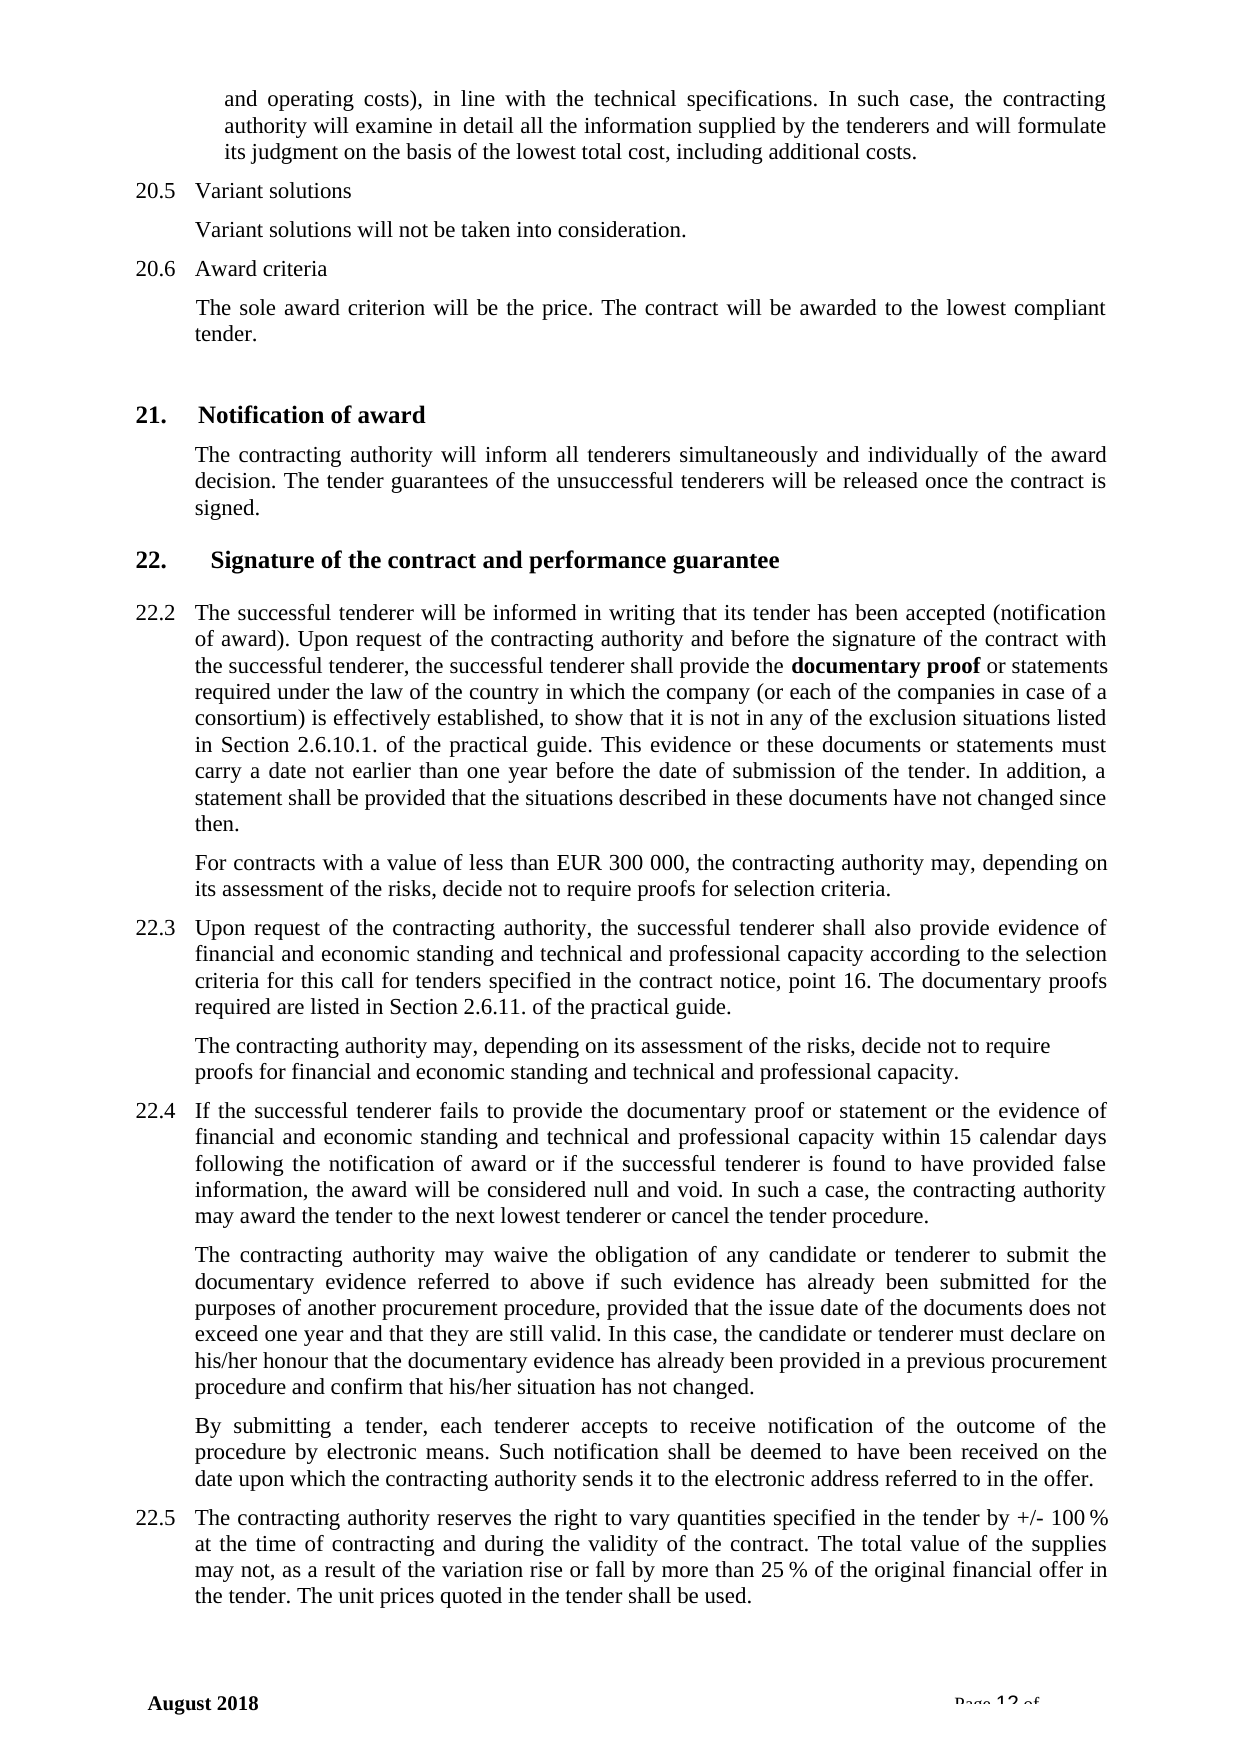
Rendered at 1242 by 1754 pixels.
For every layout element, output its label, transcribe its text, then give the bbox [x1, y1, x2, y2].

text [194, 85, 1108, 164]
text The contracting authority will inform all tenderers simultaneously and individually of the award decision. The tender guarantees of the unsuccessful tenderers will be released once the contract is signed. [194, 441, 1108, 520]
text 21. Notification of award [135, 400, 1108, 429]
text For contracts with a value of less than EUR 300 000, the contracting authority may, depending on its assessment of the risks, decide not to require proofs for selection criteria. [135, 849, 1108, 901]
text 22.5 The contracting authority reserves the right to vary quantities specified in the tender by +/- 100 % at the time of contracting and during the validity of the contract. The total value of the supplies may not, as a result of the variation rise or fall by more than 25 % of the original financial offer in the tender. The unit prices quoted in the tender shall be used. [135, 1503, 1108, 1609]
text Variant solutions will not be taken into consideration. [194, 216, 1108, 242]
text By submitting a tender, each tenderer accepts to receive notification of the outcome of the procedure by electronic means. Such notification shall be deemed to have been received on the date upon which the contracting authority sends it to the electronic address referred to in the offer. [194, 1412, 1108, 1491]
text 22.4 If the successful tenderer fails to provide the documentary proof or statement or the evidence of financial and economic standing and technical and professional capacity within 15 calendar days following the notification of award or if the successful tenderer is found to have provided false information, the award will be considered null and void. In such a case, the contracting authority may award the tender to the next lowest tenderer or cancel the tender procedure. [135, 1097, 1108, 1229]
text 22. Signature of the contract and performance guarantee [135, 545, 1108, 574]
text The sole award criterion will be the price. The contract will be awarded to the lowest compliant tender. [194, 293, 1108, 346]
text The contracting authority may, depending on its assessment of the risks, decide not to require proofs for financial and economic standing and technical and professional capacity. [194, 1032, 1108, 1084]
text 20.5 Variant solutions [135, 177, 1108, 203]
text 20.6 Award criteria [135, 255, 1108, 281]
text 22.2 The successful tenderer will be informed in writing that its tender has been accepted (notification of award). Upon request of the contracting authority and before the signature of the contract with the successful tenderer, the successful tenderer shall provide the documentary proof or statements required under the law of the country in which the company (or each of the companies in case of a consortium) is effectively established, to show that it is not in any of the exclusion situations listed in Section 2.6.10.1. of the practical guide. This evidence or these documents or statements must carry a date not earlier than one year before the date of submission of the tender. In addition, a statement shall be provided that the situations described in these documents have not changed since then. [135, 599, 1108, 836]
text 22.3 Upon request of the contracting authority, the successful tenderer shall also provide evidence of financial and economic standing and technical and professional capacity according to the selection criteria for this call for tenders specified in the contract notice, point 16. The documentary proofs required are listed in Section 2.6.11. of the practical guide. [135, 914, 1108, 1019]
text The contracting authority may waive the obligation of any candidate or tenderer to submit the documentary evidence referred to above if such evidence has already been submitted for the purposes of another procurement procedure, provided that the issue date of the documents does not exceed one year and that they are still valid. In this case, the candidate or tenderer must declare on his/her honour that the documentary evidence has already been provided in a previous procurement procedure and confirm that his/her situation has not changed. [194, 1241, 1108, 1399]
